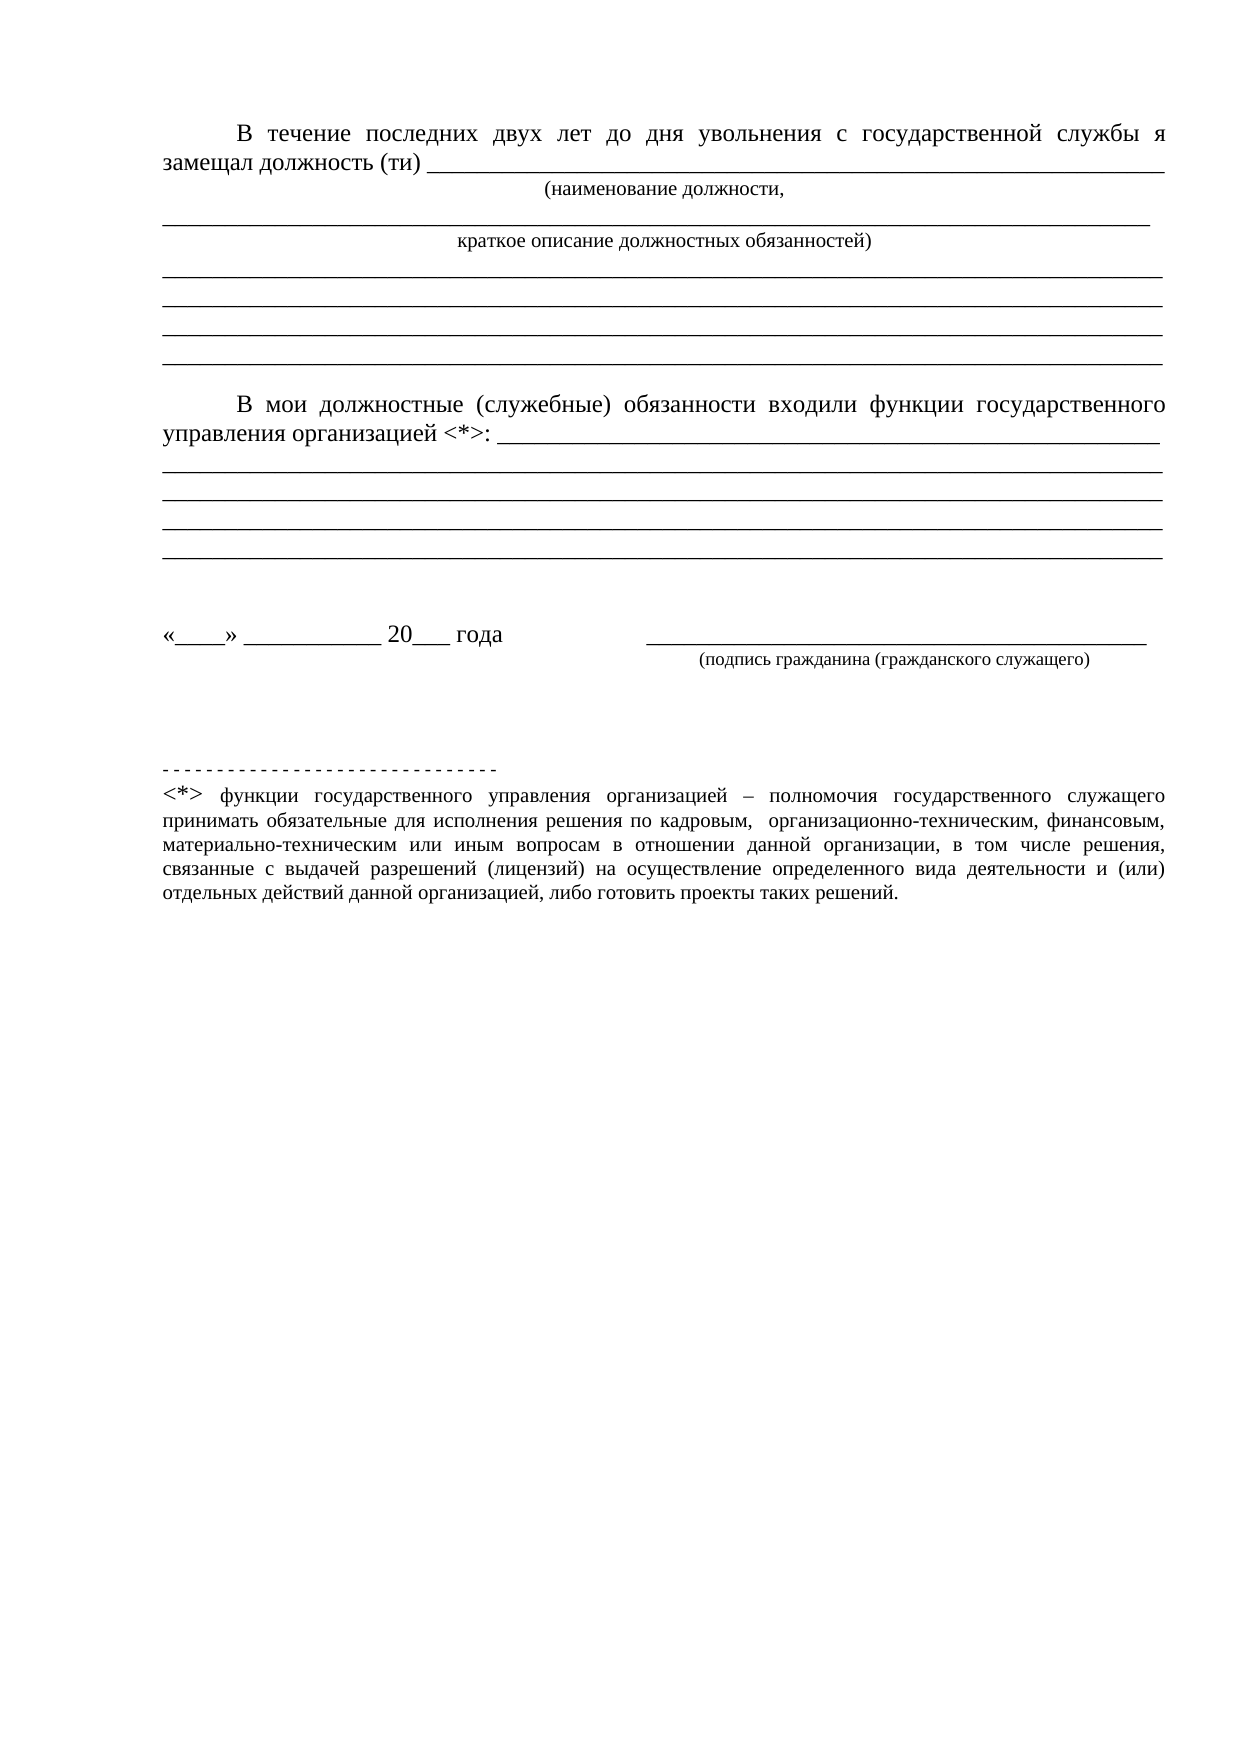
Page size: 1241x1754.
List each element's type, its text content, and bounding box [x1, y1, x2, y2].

text В течение последних двух лет до дня увольнения с государственной службы я замещал должность (ти) ___________________________________________________________ [162, 118, 1166, 176]
text - - - - - - - - - - - - - - - - - - - - - - - - - - - - - - - [162, 758, 1166, 779]
text краткое описание должностных обязанностей) [162, 228, 1166, 252]
text _______________________________________________________________________________ [162, 200, 1166, 228]
text ________________________________________________________________________________________________________________________________________________________________________________________________________________________________________________________________________________________________________________________________ [162, 447, 1166, 562]
text <*> функции государственного управления организацией – полномочия государственного служащего принимать обязательные для исполнения решения по кадровым, организационно-техническим, финансовым, материально-техническим или иным вопросам в отношении данной организации, в том числе решения, связанные с выдачей разрешений (лицензий) на осуществление определенного вида деятельности и (или) отдельных действий данной организацией, либо готовить проекты таких решений. [162, 779, 1166, 904]
text ________________________________________________________________________________________________________________________________________________________________________________________________________________________________________________________________________________________________________________________________ [162, 252, 1166, 367]
text «____» ___________ 20___ года ________________________________________ [162, 619, 1166, 648]
text В мои должностные (служебные) обязанности входили функции государственного управления организацией <*>: _____________________________________________________ [162, 389, 1166, 447]
text (наименование должности, [162, 176, 1166, 200]
text (подпись гражданина (гражданского служащего) [162, 648, 1166, 669]
